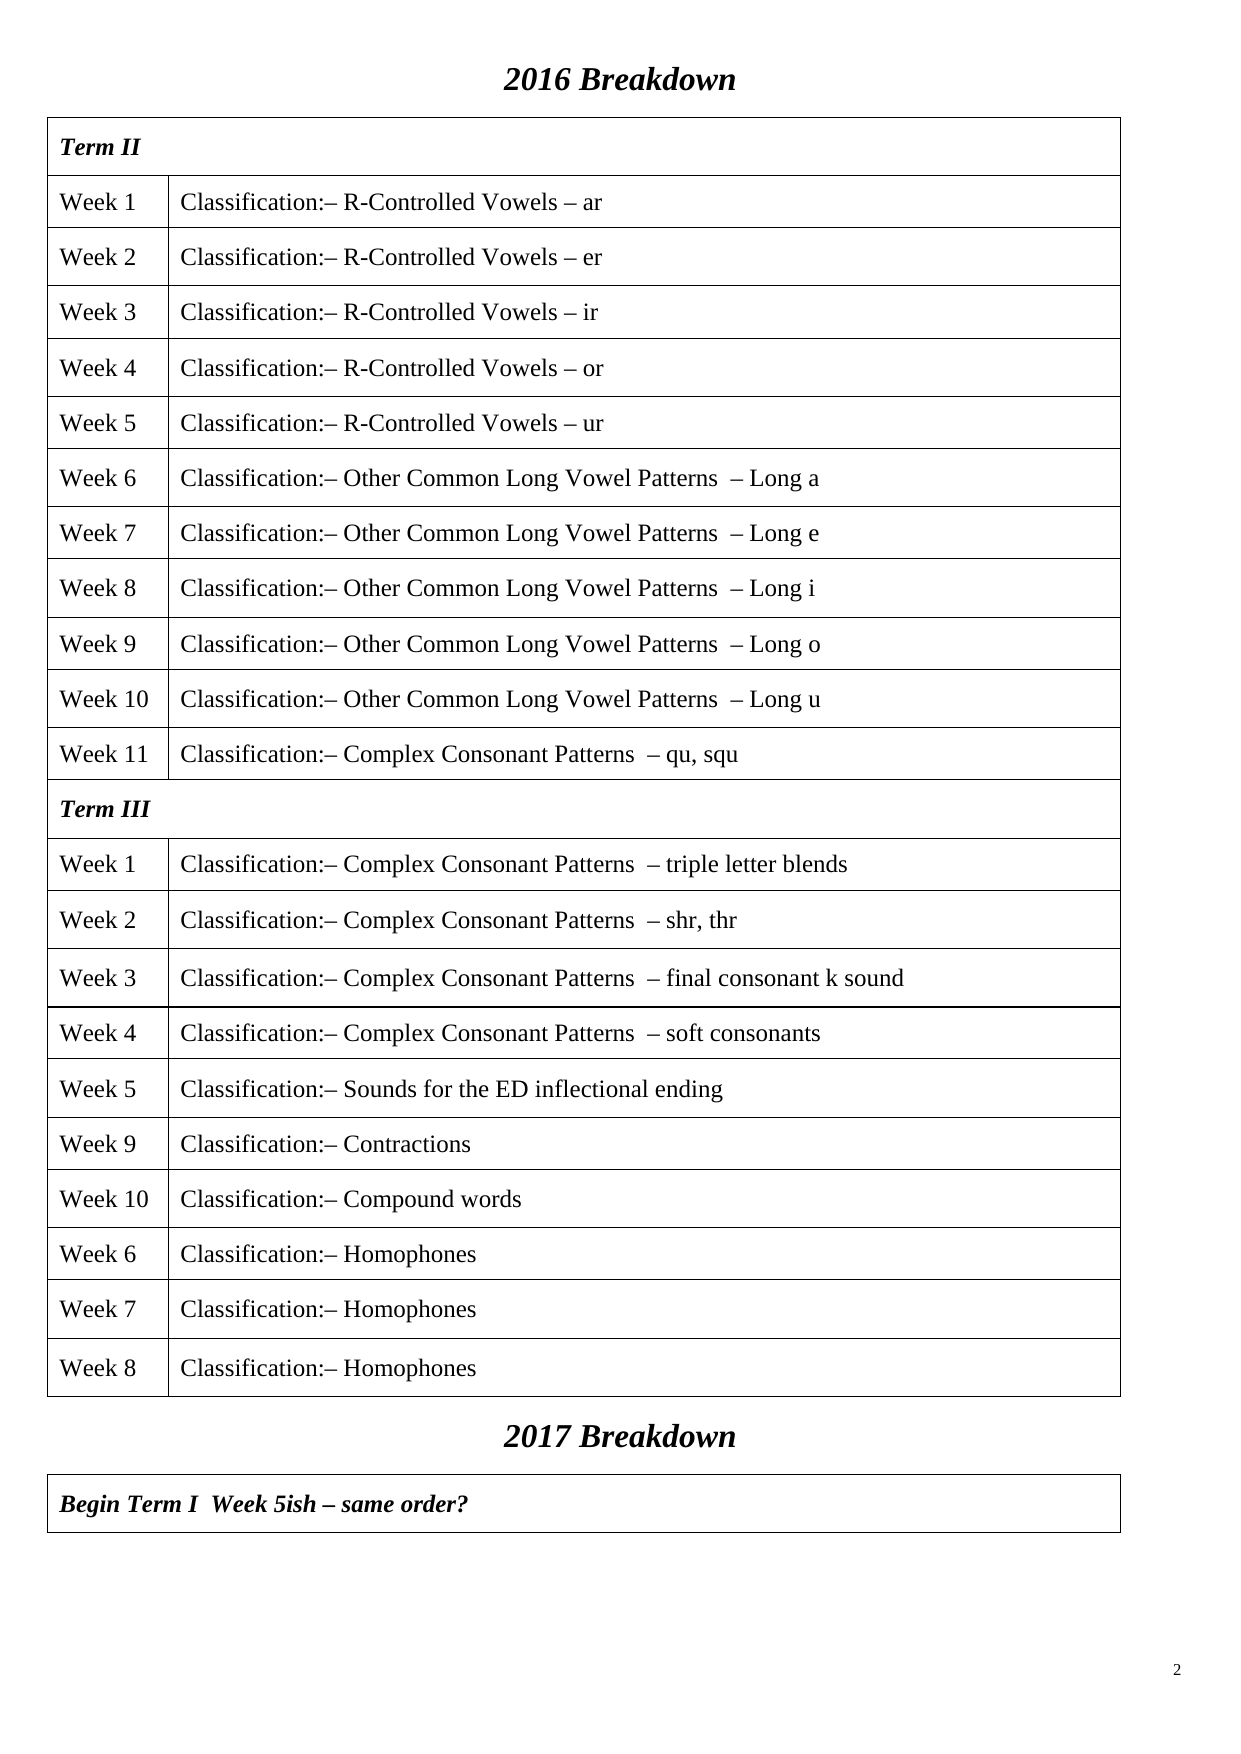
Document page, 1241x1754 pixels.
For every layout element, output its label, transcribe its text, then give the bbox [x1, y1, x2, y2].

table_cell [169, 780, 1120, 837]
table_cell Classification:– Compound words [169, 1170, 1120, 1227]
table_cell Week 9 [48, 618, 168, 669]
table_cell Week 1 [48, 176, 168, 227]
table_cell Week 4 [48, 1008, 168, 1058]
table_cell Classification:– Complex Consonant Patterns – final consonant k sound [169, 949, 1120, 1006]
table_header Begin Term I Week 5ish – same order? [48, 1475, 1120, 1532]
table_cell Classification:– Other Common Long Vowel Patterns – Long e [169, 507, 1120, 558]
table_cell Week 2 [48, 891, 168, 948]
table_cell Week 6 [48, 449, 168, 506]
table_cell Classification:– R-Controlled Vowels – er [169, 228, 1120, 285]
table_cell Classification:– R-Controlled Vowels – or [169, 339, 1120, 396]
table_cell Week 5 [48, 397, 168, 448]
table_cell Classification:– Complex Consonant Patterns – shr, thr [169, 891, 1120, 948]
table_cell Classification:– Complex Consonant Patterns – soft consonants [169, 1008, 1120, 1058]
table_cell Week 1 [48, 839, 168, 889]
table_cell Week 5 [48, 1059, 168, 1117]
table_cell Week 6 [48, 1228, 168, 1279]
table_header [169, 118, 1120, 175]
table_cell Week 2 [48, 228, 168, 285]
table_cell Classification:– Other Common Long Vowel Patterns – Long i [169, 559, 1120, 617]
table_cell Week 7 [48, 1280, 168, 1338]
table_cell Week 10 [48, 670, 168, 727]
table_cell Week 9 [48, 1118, 168, 1169]
table_cell Classification:– R-Controlled Vowels – ar [169, 176, 1120, 227]
table_cell Week 10 [48, 1170, 168, 1227]
text 2017 Breakdown [59, 1416, 1181, 1454]
table_cell Classification:– Homophones [169, 1280, 1120, 1338]
table_cell Classification:– Complex Consonant Patterns – triple letter blends [169, 839, 1120, 889]
table_cell Classification:– Other Common Long Vowel Patterns – Long a [169, 449, 1120, 506]
table_cell Classification:– R-Controlled Vowels – ur [169, 397, 1120, 448]
table_cell Week 11 [48, 728, 168, 779]
table_cell Week 8 [48, 1339, 168, 1396]
table_cell Week 4 [48, 339, 168, 396]
table_cell Classification:– Other Common Long Vowel Patterns – Long u [169, 670, 1120, 727]
table_cell Week 7 [48, 507, 168, 558]
table_header Term II [48, 118, 169, 175]
table_cell Classification:– R-Controlled Vowels – ir [169, 286, 1120, 337]
table_cell Week 3 [48, 286, 168, 337]
table_cell Classification:– Complex Consonant Patterns – qu, squ [169, 728, 1120, 779]
table_cell Classification:– Contractions [169, 1118, 1120, 1169]
table_cell Week 3 [48, 949, 168, 1006]
table_cell Classification:– Other Common Long Vowel Patterns – Long o [169, 618, 1120, 669]
text 2016 Breakdown [59, 59, 1181, 97]
table_cell Classification:– Homophones [169, 1339, 1120, 1396]
table_cell Classification:– Sounds for the ED inflectional ending [169, 1059, 1120, 1117]
table_cell Term III [48, 780, 169, 837]
table_cell Classification:– Homophones [169, 1228, 1120, 1279]
table_cell Week 8 [48, 559, 168, 617]
